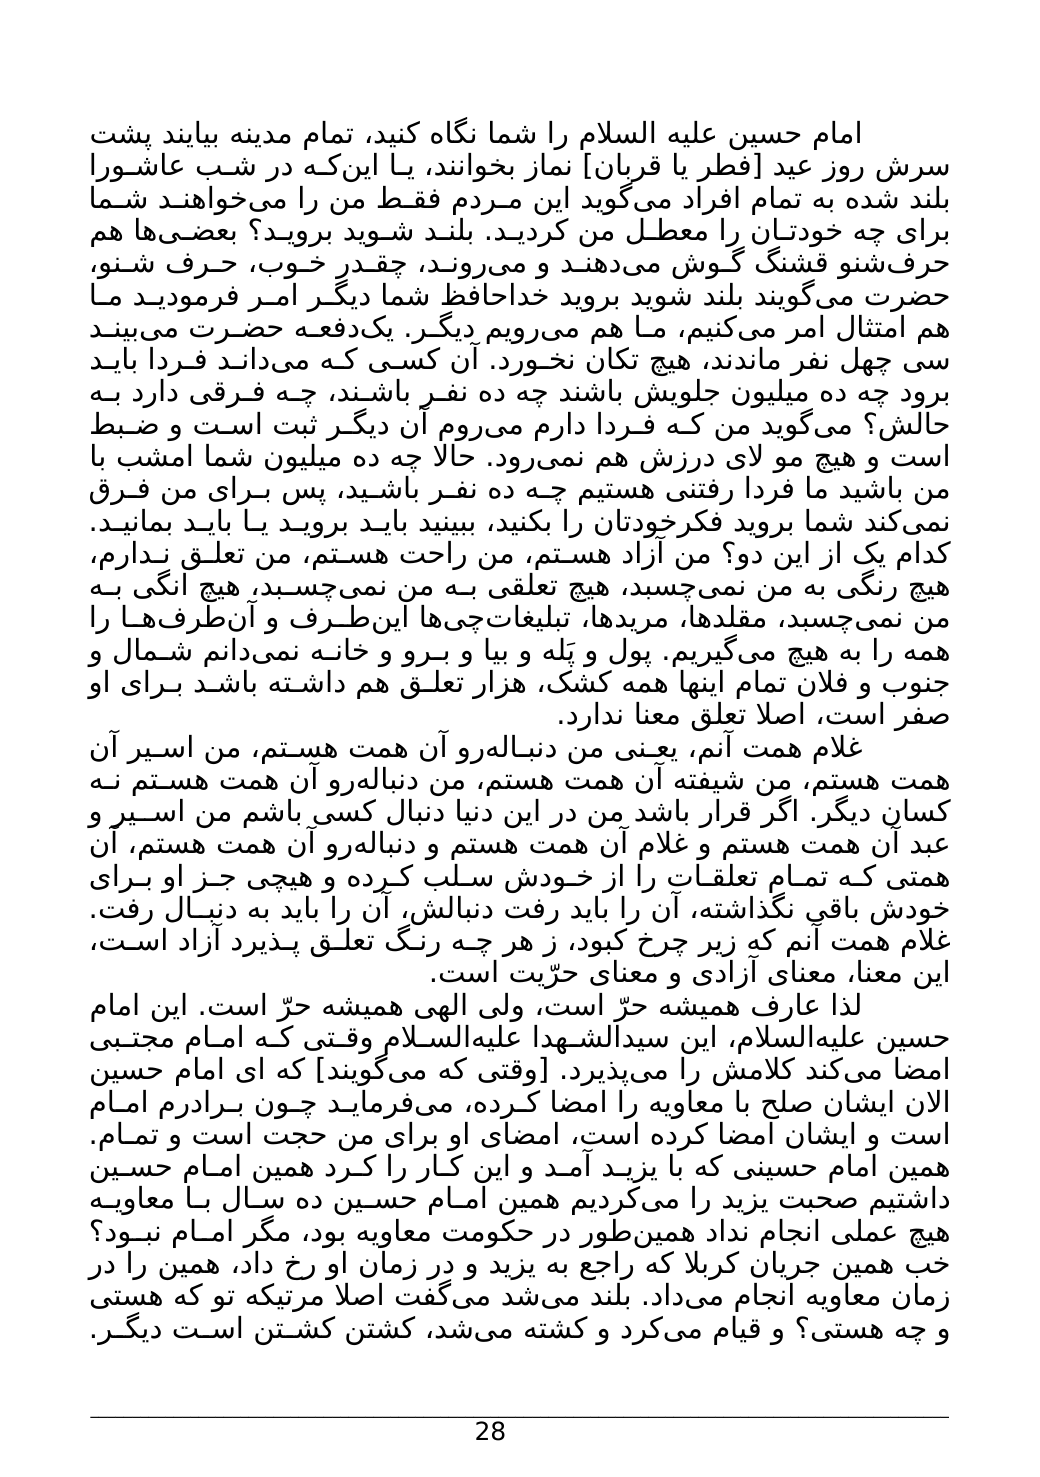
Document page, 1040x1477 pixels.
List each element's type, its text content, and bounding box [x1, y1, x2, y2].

text امام حسین علیه السلام را شما نگاه کنید، تمام مدینه بیایند پشت سرش روز عید [فطر یا قربان‌] نماز بخوانند، یا این‌که در شب عاشورا بلند شده به تمام افراد می‌گوید این مردم فقط من را می‌خواهند شما برای چه خودتان را معطل من کردید. بلند شوید بروید؟ بعضی‌ها هم حرف‌شنو قشنگ گوش می‌دهند و می‌روند، چقدر خوب، حرف شنو، حضرت می‌گویند بلند شوید بروید خداحافظ شما دیگر امر فرمودید ما هم امتثال امر می‌کنیم، ما هم می‌رویم دیگر. یک‌دفعه حضرت می‌بیند سی چهل نفر ماندند، هیچ تکان نخورد. آن کسی که می‌داند فردا باید برود چه ده میلیون جلویش باشند چه ده نفر باشند، چه فرقی دارد به حالش؟ می‌گوید من که فردا دارم می‌روم آن دیگر ثبت است و ضبط است و هیچ مو لای درزش هم نمی‌رود. حالا چه ده میلیون شما امشب با من باشید ما فردا رفتنی هستیم چه ده نفر باشید، پس برای من فرق نمی‌کند شما بروید فکرخودتان را بکنید، ببینید باید بروید یا باید بمانید. کدام یک از این دو؟ من آزاد هستم، من راحت هستم، من تعلق ندارم، هیچ رنگی به من نمی‌چسبد، هیچ تعلقی به من نمی‌چسبد، هیچ انگی به من نمی‌چسبد، مقلدها، مریدها، تبلیغات‌چی‌ها این‌طرف و آن‌طرف‌ها را همه را به هیچ می‌گیریم. پول و پَله و بیا و برو و خانه نمی‌دانم شمال و جنوب و فلان تمام اینها همه کشک، هزار تعلق هم داشته باشد برای او صفر است، اصلا تعلق معنا ندارد. [89, 118, 951, 732]
text غلام همت آنم، یعنی من دنباله‌رو آن همت هستم، من اسیر آن همت هستم، من شیفته آن همت هستم، من دنباله‌رو آن همت هستم نه کسان دیگر. اگر قرار باشد من در این دنیا دنبال کسی باشم من اسیر و عبد آن همت هستم و غلام آن همت هستم و دنباله‌رو آن همت هستم، آن همتی که تمام تعلقات را از خودش سلب کرده و هیچی جز او برای خودش باقی نگذاشته، آن را باید رفت دنبالش، آن را باید به دنبال رفت. غلام همت آنم که زیر چرخ کبود، ز هر چه رنگ تعلق پذیرد آزاد است، این معنا، معنای آزادی و معنای حرّیت است. [89, 732, 951, 990]
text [89, 990, 951, 1345]
